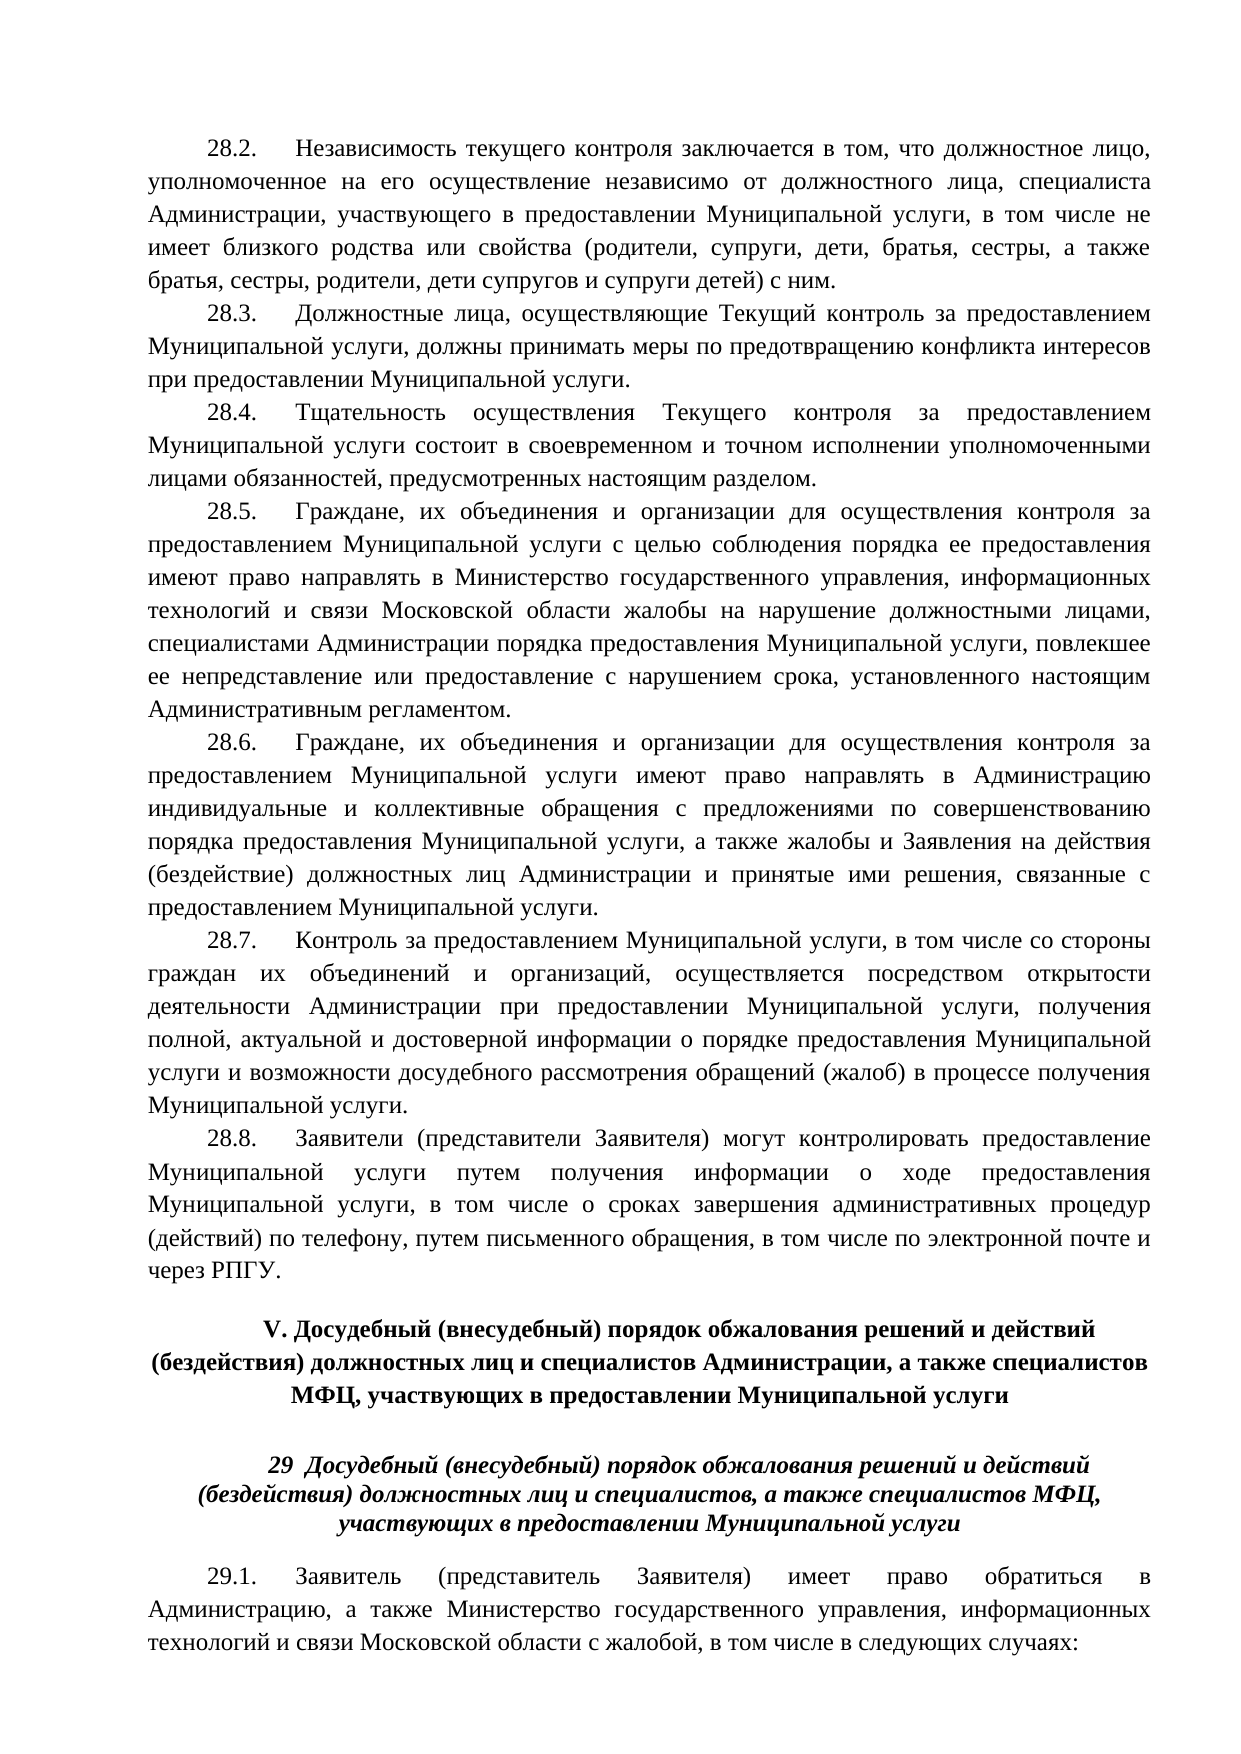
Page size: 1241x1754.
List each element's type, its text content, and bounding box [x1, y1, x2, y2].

list Граждане, их объединения и организации для осуществления контроля за предоставлением Муниципальной услуги с целью соблюдения порядка ее предоставления имеют право направлять в Министерство государственного управления, информационных технологий и связи Московской области жалобы на нарушение должностными лицами, специалистами Администрации порядка предоставления Муниципальной услуги, повлекшее ее непредставление или предоставление с нарушением срока, установленного настоящим Административным регламентом. [148, 496, 1152, 723]
list Тщательность осуществления Текущего контроля за предоставлением Муниципальной услуги состоит в своевременном и точном исполнении уполномоченными лицами обязанностей, предусмотренных настоящим разделом. [148, 397, 1152, 492]
list Граждане, их объединения и организации для осуществления контроля за предоставлением Муниципальной услуги имеют право направлять в Администрацию индивидуальные и коллективные обращения с предложениями по совершенствованию порядка предоставления Муниципальной услуги, а также жалобы и Заявления на действия (бездействие) должностных лиц Администрации и принятые ими решения, связанные с предоставлением Муниципальной услуги. [148, 727, 1152, 921]
list 29 Досудебный (внесудебный) порядок обжалования решений и действий (бездействия) должностных лиц и специалистов, а также специалистов МФЦ, участвующих в предоставлении Муниципальной услуги [148, 1450, 1152, 1536]
list 29.1. Заявитель (представитель Заявителя) имеет право обратиться в Администрацию, а также Министерство государственного управления, информационных технологий и связи Московской области с жалобой, в том числе в следующих случаях: [148, 1561, 1152, 1656]
text V. Досудебный (внесудебный) порядок обжалования решений и действий (бездействия) должностных лиц и специалистов Администрации, а также специалистов МФЦ, участвующих в предоставлении Муниципальной услуги [148, 1314, 1152, 1408]
list Заявители (представители Заявителя) могут контролировать предоставление Муниципальной услуги путем получения информации о ходе предоставления Муниципальной услуги, в том числе о сроках завершения административных процедур (действий) по телефону, путем письменного обращения, в том числе по электронной почте и через РПГУ. [148, 1123, 1152, 1284]
list Контроль за предоставлением Муниципальной услуги, в том числе со стороны граждан их объединений и организаций, осуществляется посредством открытости деятельности Администрации при предоставлении Муниципальной услуги, получения полной, актуальной и достоверной информации о порядке предоставления Муниципальной услуги и возможности досудебного рассмотрения обращений (жалоб) в процессе получения Муниципальной услуги. [148, 925, 1152, 1119]
list Должностные лица, осуществляющие Текущий контроль за предоставлением Муниципальной услуги, должны принимать меры по предотвращению конфликта интересов при предоставлении Муниципальной услуги. [148, 298, 1152, 393]
list Независимость текущего контроля заключается в том, что должностное лицо, уполномоченное на его осуществление независимо от должностного лица, специалиста Администрации, участвующего в предоставлении Муниципальной услуги, в том числе не имеет близкого родства или свойства (родители, супруги, дети, братья, сестры, а также братья, сестры, родители, дети супругов и супруги детей) с ним. [148, 133, 1152, 294]
